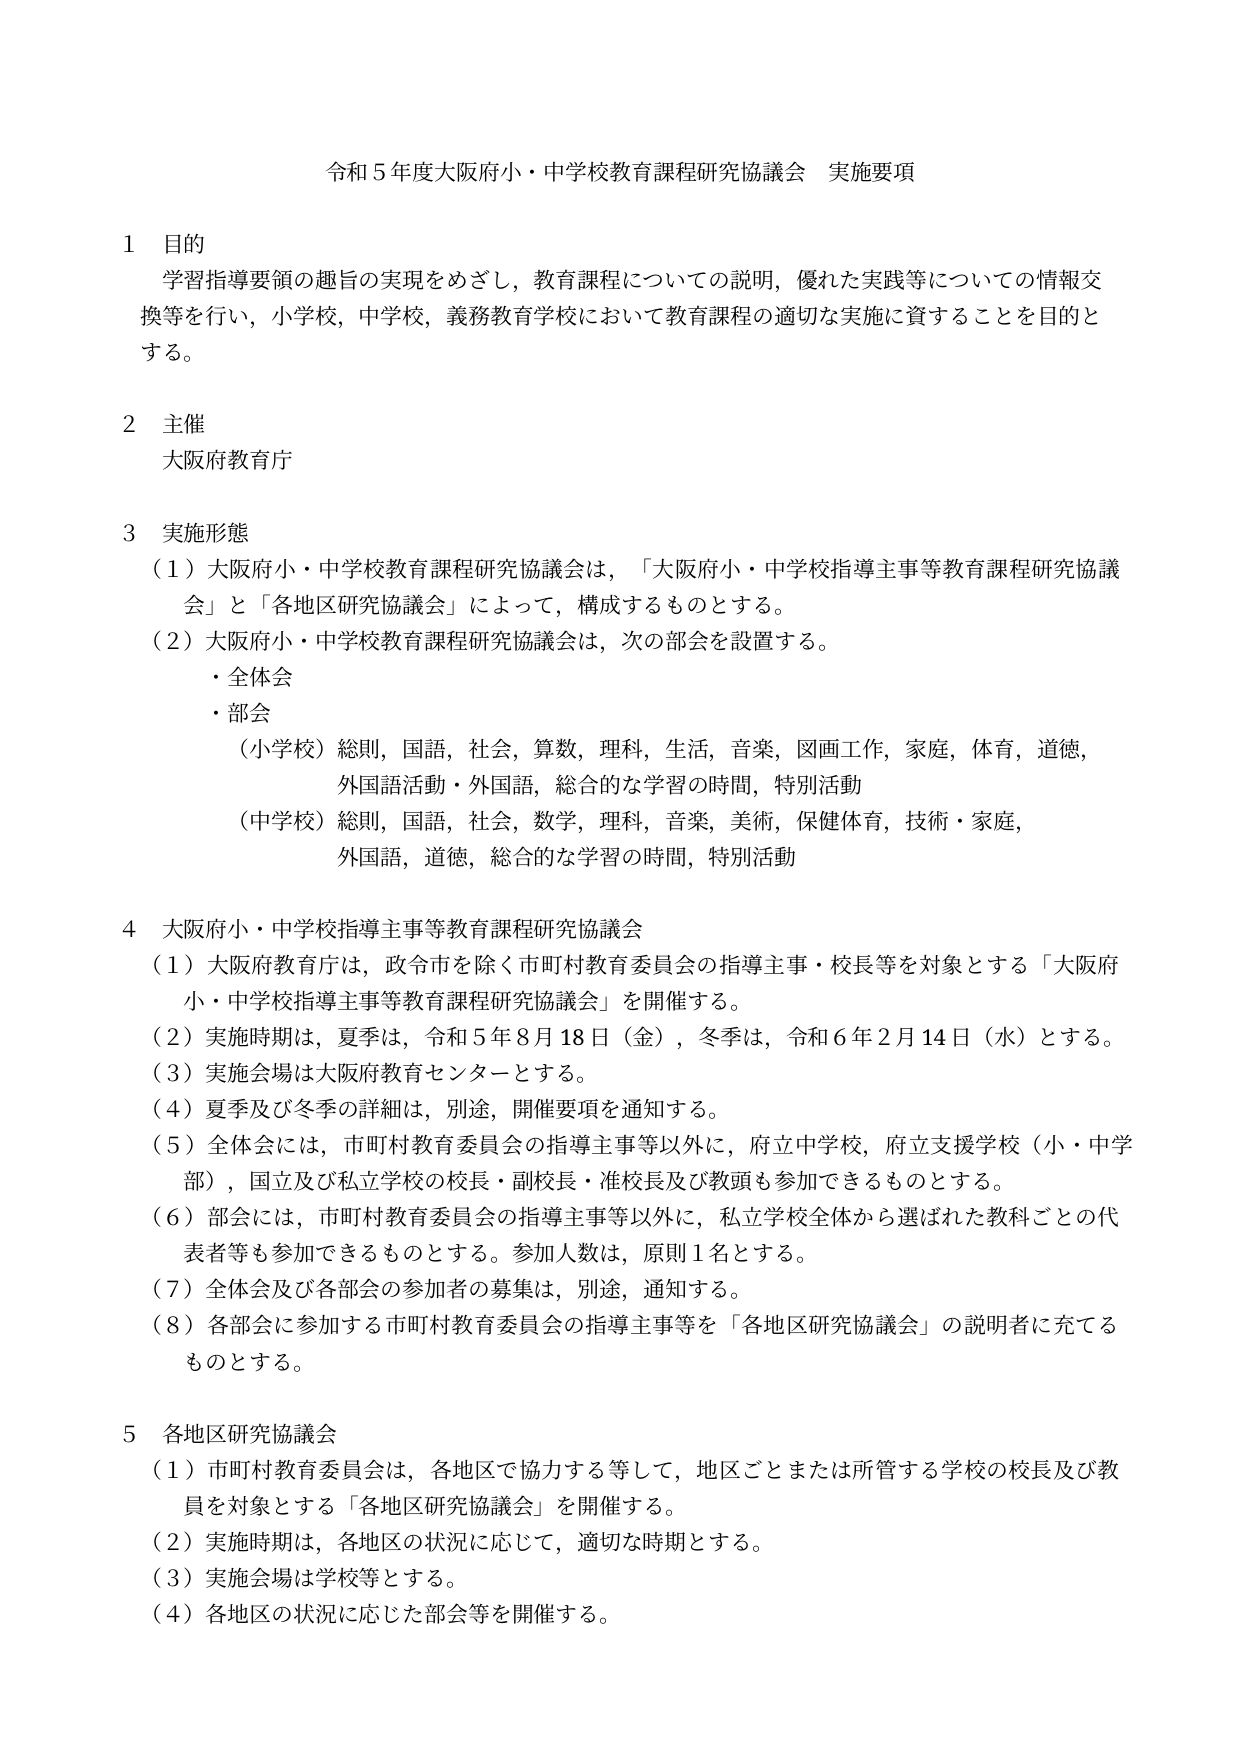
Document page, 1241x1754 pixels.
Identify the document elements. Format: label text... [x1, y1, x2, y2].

text ２ 主催 [118, 405, 1122, 441]
text （３）実施会場は学校等とする。 [140, 1559, 1122, 1595]
text 外国語，道徳，総合的な学習の時間，特別活動 [118, 838, 1122, 874]
text 令和５年度大阪府小・中学校教育課程研究協議会 実施要項 [118, 153, 1122, 189]
text 外国語活動・外国語，総合的な学習の時間，特別活動 [337, 766, 1122, 802]
text （２）大阪府小・中学校教育課程研究協議会は，次の部会を設置する。 [140, 622, 1122, 658]
text （４）各地区の状況に応じた部会等を開催する。 [140, 1595, 1122, 1631]
text （５）全体会には，市町村教育委員会の指導主事等以外に，府立中学校，府立支援学校（小・中学部），国立及び私立学校の校長・副校長・准校長及び教頭も参加できるものとする。 [140, 1126, 1137, 1198]
text （小学校）総則，国語，社会，算数，理科，生活，音楽，図画工作，家庭，体育，道徳， [227, 730, 1122, 766]
text ・部会 [118, 694, 1122, 730]
text （２）実施時期は，夏季は，令和５年８月18日（金），冬季は，令和６年２月14日（水）とする。 [140, 1018, 1122, 1054]
text （１）大阪府教育庁は，政令市を除く市町村教育委員会の指導主事・校長等を対象とする「大阪府小・中学校指導主事等教育課程研究協議会」を開催する。 [140, 946, 1122, 1018]
text （１）市町村教育委員会は，各地区で協力する等して，地区ごとまたは所管する学校の校長及び教員を対象とする「各地区研究協議会」を開催する。 [118, 1451, 1122, 1523]
text （７）全体会及び各部会の参加者の募集は，別途，通知する。 [140, 1270, 1122, 1306]
text （中学校）総則，国語，社会，数学，理科，音楽，美術，保健体育，技術・家庭， [118, 802, 1122, 838]
text ３ 実施形態 [118, 513, 1122, 549]
text （８）各部会に参加する市町村教育委員会の指導主事等を「各地区研究協議会」の説明者に充てるものとする。 [140, 1306, 1122, 1378]
text （４）夏季及び冬季の詳細は，別途，開催要項を通知する。 [140, 1090, 1122, 1126]
text （６）部会には，市町村教育委員会の指導主事等以外に，私立学校全体から選ばれた教科ごとの代表者等も参加できるものとする。参加人数は，原則１名とする。 [140, 1198, 1122, 1270]
text １ 目的 [118, 225, 1122, 261]
text 大阪府教育庁 [118, 441, 1122, 477]
text ４ 大阪府小・中学校指導主事等教育課程研究協議会 [118, 910, 1122, 946]
text （２）実施時期は，各地区の状況に応じて，適切な時期とする。 [140, 1523, 1122, 1559]
text （１）大阪府小・中学校教育課程研究協議会は，「大阪府小・中学校指導主事等教育課程研究協議会」と「各地区研究協議会」によって，構成するものとする。 [118, 549, 1122, 622]
text （３）実施会場は大阪府教育センターとする。 [140, 1054, 1122, 1090]
text 学習指導要領の趣旨の実現をめざし，教育課程についての説明，優れた実践等についての情報交換等を行い，小学校，中学校，義務教育学校において教育課程の適切な実施に資することを目的とする。 [118, 261, 1122, 369]
text ・全体会 [140, 658, 1122, 694]
text ５ 各地区研究協議会 [118, 1414, 1122, 1451]
